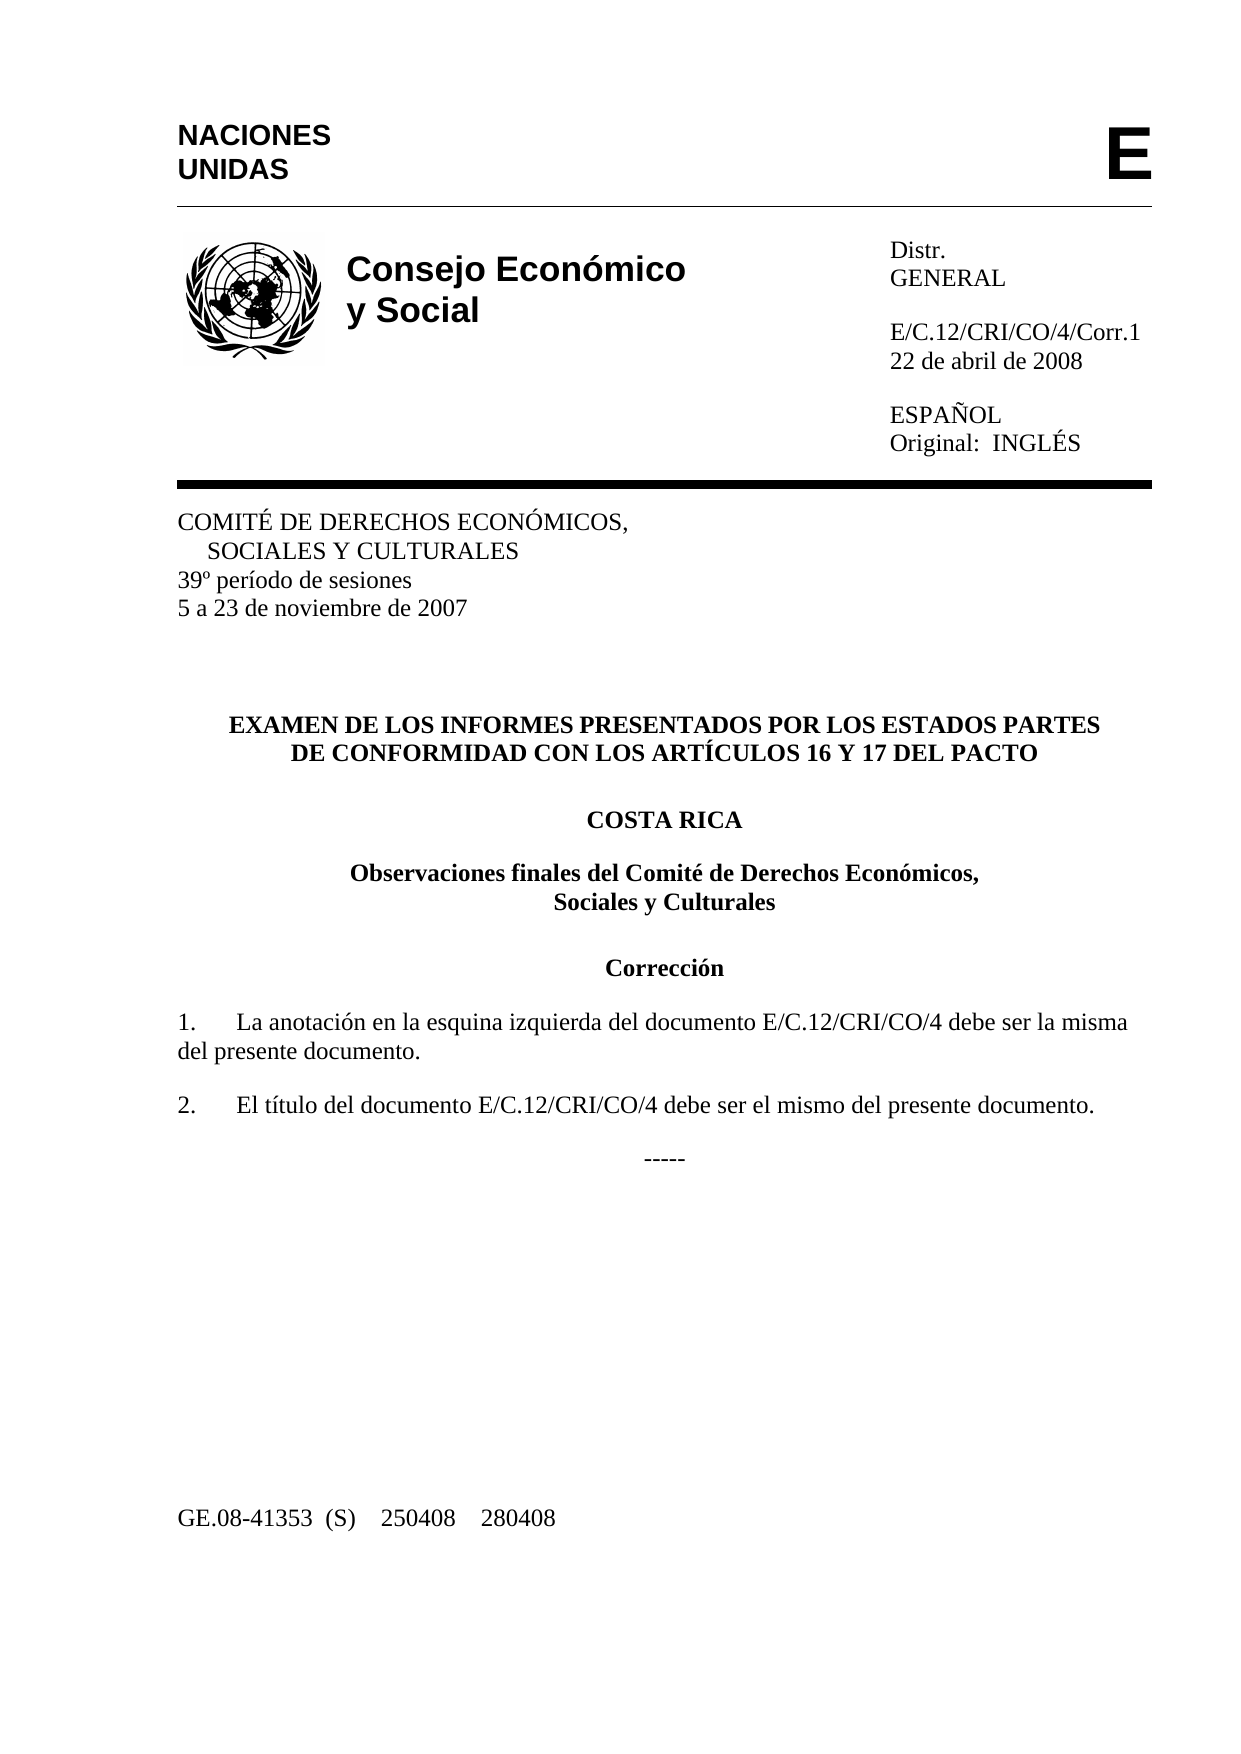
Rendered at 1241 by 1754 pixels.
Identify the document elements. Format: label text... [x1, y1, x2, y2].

text Observaciones finales del Comité de Derechos Económicos, Sociales y Culturales [177, 858, 1152, 916]
text E/C.12/CRI/CO/4/Corr.1 22 de abril de 2008 [890, 317, 1152, 375]
text ----- [177, 1143, 1152, 1172]
text Distr. GENERAL [890, 235, 1152, 292]
text EXAMEN DE LOS INFORMES PRESENTADOS POR LOS ESTADOS PARTES DE CONFORMIDAD CON LOS ARTÍCULOS 16 Y 17 DEL PACTO [177, 710, 1152, 767]
text ESPAÑOL Original: INGLÉS [889, 400, 1152, 457]
text COMITÉ DE DERECHOS ECONÓMICOS, SOCIALES Y CULTURALES [177, 507, 1152, 565]
text Corrección [177, 953, 1152, 982]
text 1. La anotación en la esquina izquierda del documento E/C.12/CRI/CO/4 debe ser la misma del presente documento. [177, 1007, 1152, 1065]
picture [183, 232, 325, 366]
text 39º período de sesiones 5 a 23 de noviembre de 2007 [177, 565, 1152, 622]
text 2. El título del documento E/C.12/CRI/CO/4 debe ser el mismo del presente documento. [177, 1090, 1152, 1118]
text COSTA RICA [177, 805, 1152, 833]
text GE.08-41353 (S) 250408 280408 [177, 1503, 1152, 1532]
